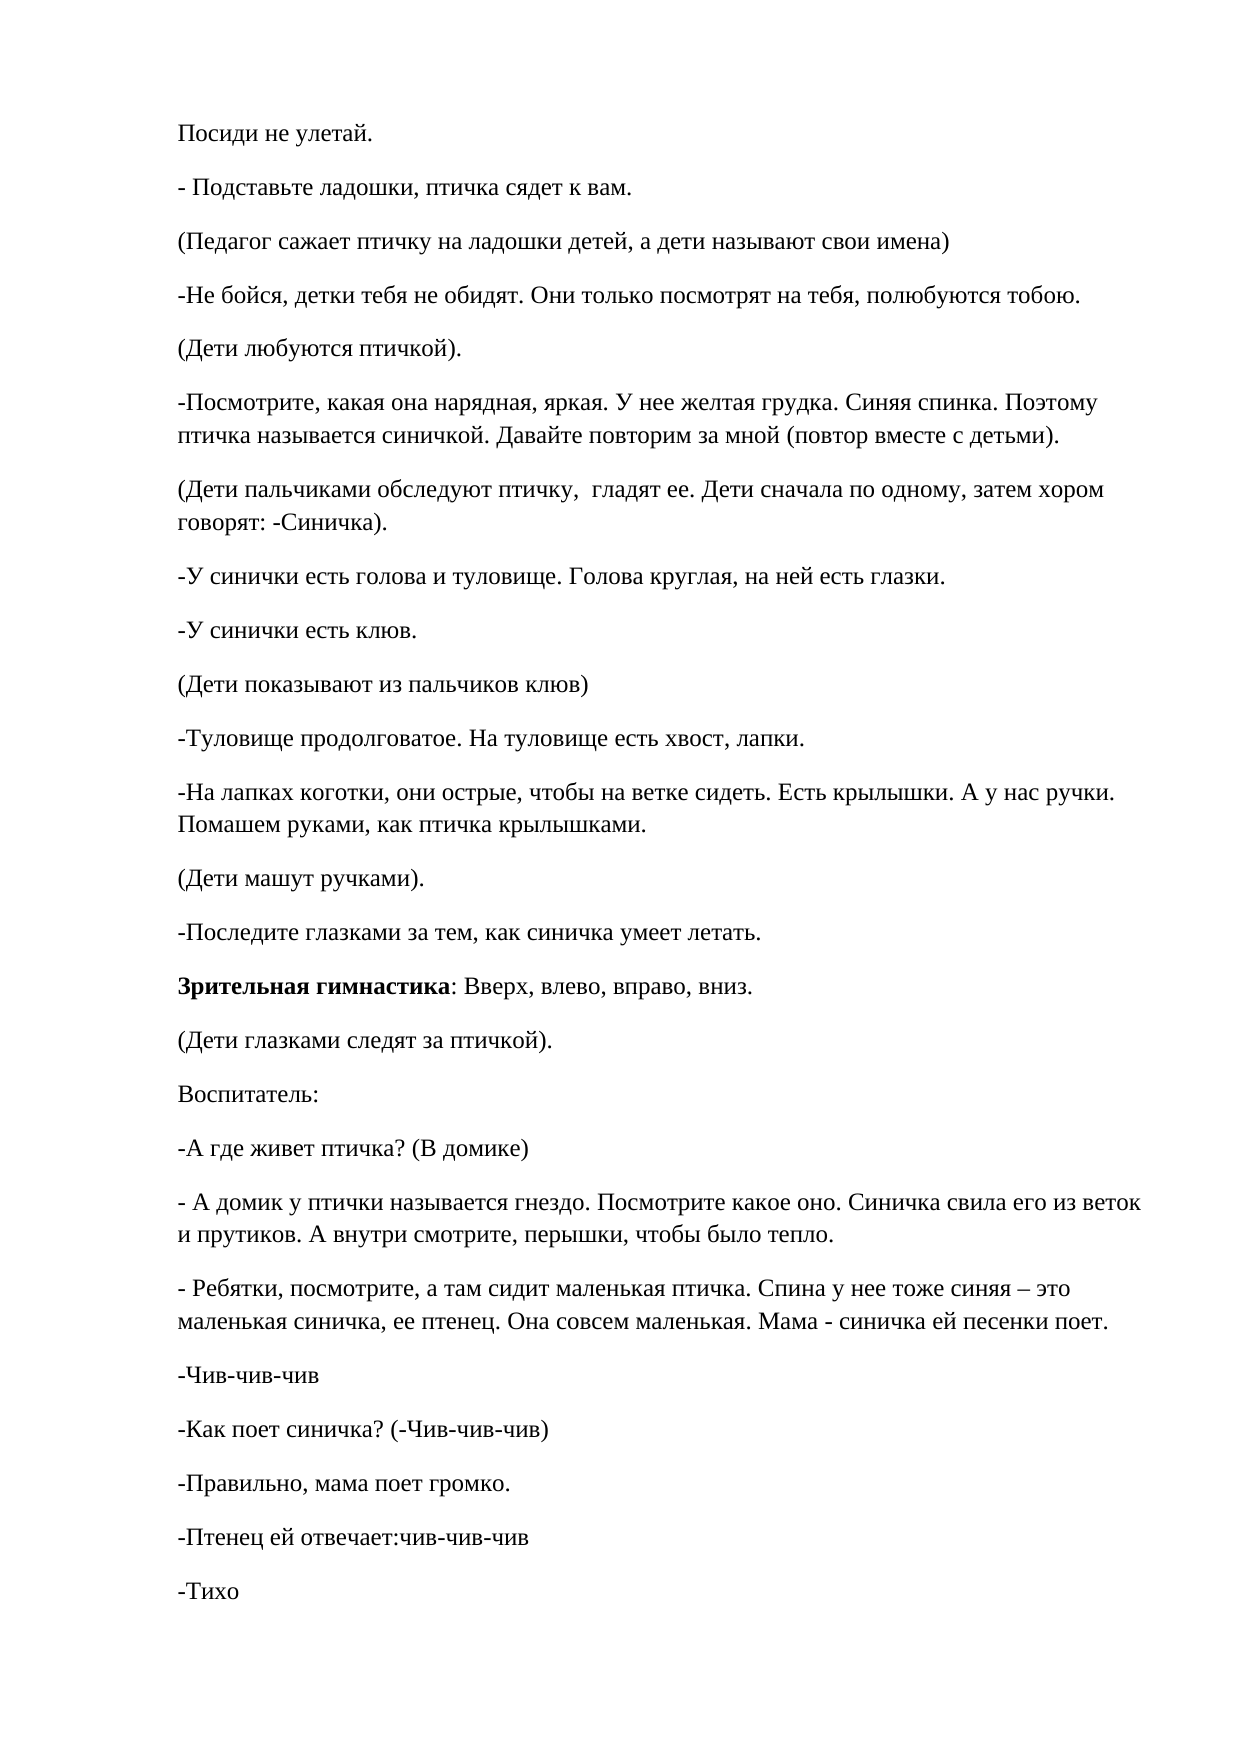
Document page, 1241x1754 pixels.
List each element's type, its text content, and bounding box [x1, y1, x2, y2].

text (Дети машут ручками). [177, 863, 1152, 892]
text -Как поет синичка? (-Чив-чив-чив) [177, 1414, 1152, 1443]
text -Правильно, мама поет громко. [177, 1468, 1152, 1497]
text -Последите глазками за тем, как синичка умеет летать. [177, 917, 1152, 946]
text - Ребятки, посмотрите, а там сидит маленькая птичка. Спина у нее тоже синяя – это маленькая синичка, ее птенец. Она совсем маленькая. Мама - синичка ей песенки поет. [177, 1273, 1152, 1335]
text -Чив-чив-чив [177, 1360, 1152, 1389]
text Посиди не улетай. [177, 118, 1152, 147]
text -На лапках коготки, они острые, чтобы на ветке сидеть. Есть крылышки. А у нас ручки. Помашем руками, как птичка крылышками. [177, 777, 1152, 838]
text -У синички есть голова и туловище. Голова круглая, на ней есть глазки. [177, 561, 1152, 590]
text (Дети пальчиками обследуют птичку, гладят ее. Дети сначала по одному, затем хором говорят: -Синичка). [177, 474, 1152, 536]
text -А где живет птичка? (В домике) [177, 1133, 1152, 1161]
text -Туловище продолговатое. На туловище есть хвост, лапки. [177, 723, 1152, 751]
text (Дети любуются птичкой). [177, 333, 1152, 362]
text -Тихо [177, 1576, 1152, 1604]
text - А домик у птички называется гнездо. Посмотрите какое оно. Синичка свила его из веток и прутиков. А внутри смотрите, перышки, чтобы было тепло. [177, 1187, 1152, 1248]
text - Подставьте ладошки, птичка сядет к вам. [177, 172, 1152, 201]
text (Дети глазками следят за птичкой). [177, 1025, 1152, 1054]
text -Посмотрите, какая она нарядная, яркая. У нее желтая грудка. Синяя спинка. Поэтому птичка называется синичкой. Давайте повторим за мной (повтор вместе с детьми). [177, 387, 1152, 449]
text -У синички есть клюв. [177, 615, 1152, 644]
text (Педагог сажает птичку на ладошки детей, а дети называют свои имена) [177, 226, 1152, 254]
text Воспитатель: [177, 1079, 1152, 1108]
text -Птенец ей отвечает:чив-чив-чив [177, 1522, 1152, 1551]
text -Не бойся, детки тебя не обидят. Они только посмотрят на тебя, полюбуются тобою. [177, 280, 1152, 308]
text (Дети показывают из пальчиков клюв) [177, 669, 1152, 698]
text Зрительная гимнастика: Вверх, влево, вправо, вниз. [177, 971, 1152, 1000]
